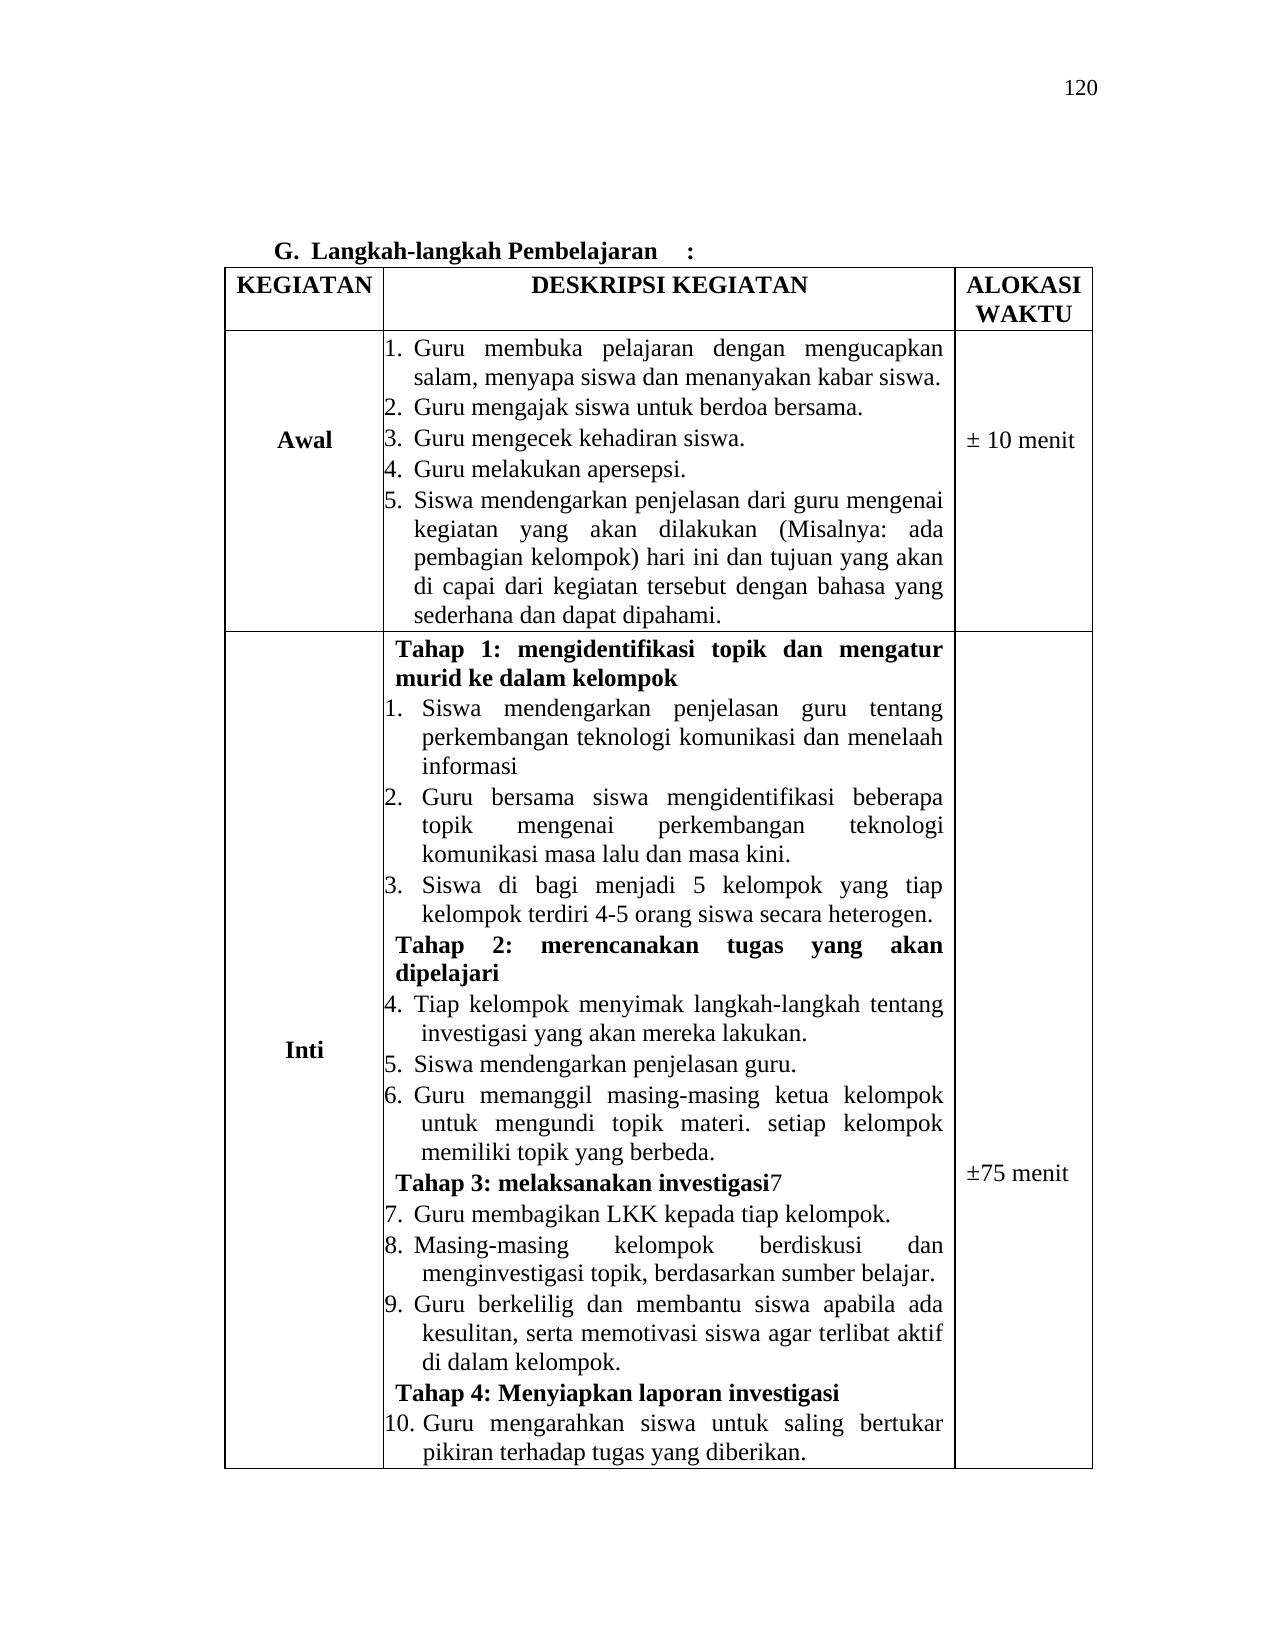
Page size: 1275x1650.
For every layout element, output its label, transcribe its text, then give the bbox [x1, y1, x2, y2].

table_header KEGIATAN [226, 268, 383, 330]
subtitle Langkah-langkah Pembelajaran : [274, 236, 1098, 265]
table_cell 10 menit [956, 331, 1092, 631]
table_cell Awal [226, 331, 383, 631]
table_cell 75 menit [956, 632, 1092, 1468]
table_header ALOKASI WAKTU [956, 268, 1092, 330]
table_header DESKRIPSI KEGIATAN [384, 268, 954, 330]
table_cell Guru membuka pelajaran dengan mengucapkan salam, menyapa siswa dan menanyakan kabar siswa. Guru mengajak siswa untuk berdoa bersama. Guru mengecek kehadiran siswa. Guru melakukan apersepsi. Siswa mendengarkan penjelasan dari guru mengenai kegiatan yang akan dilakukan (Misalnya: ada pembagian kelompok) hari ini dan tujuan yang akan di capai dari kegiatan tersebut dengan bahasa yang sederhana dan dapat dipahami. [384, 331, 954, 631]
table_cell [384, 632, 954, 1468]
table_cell Inti [226, 632, 383, 1468]
